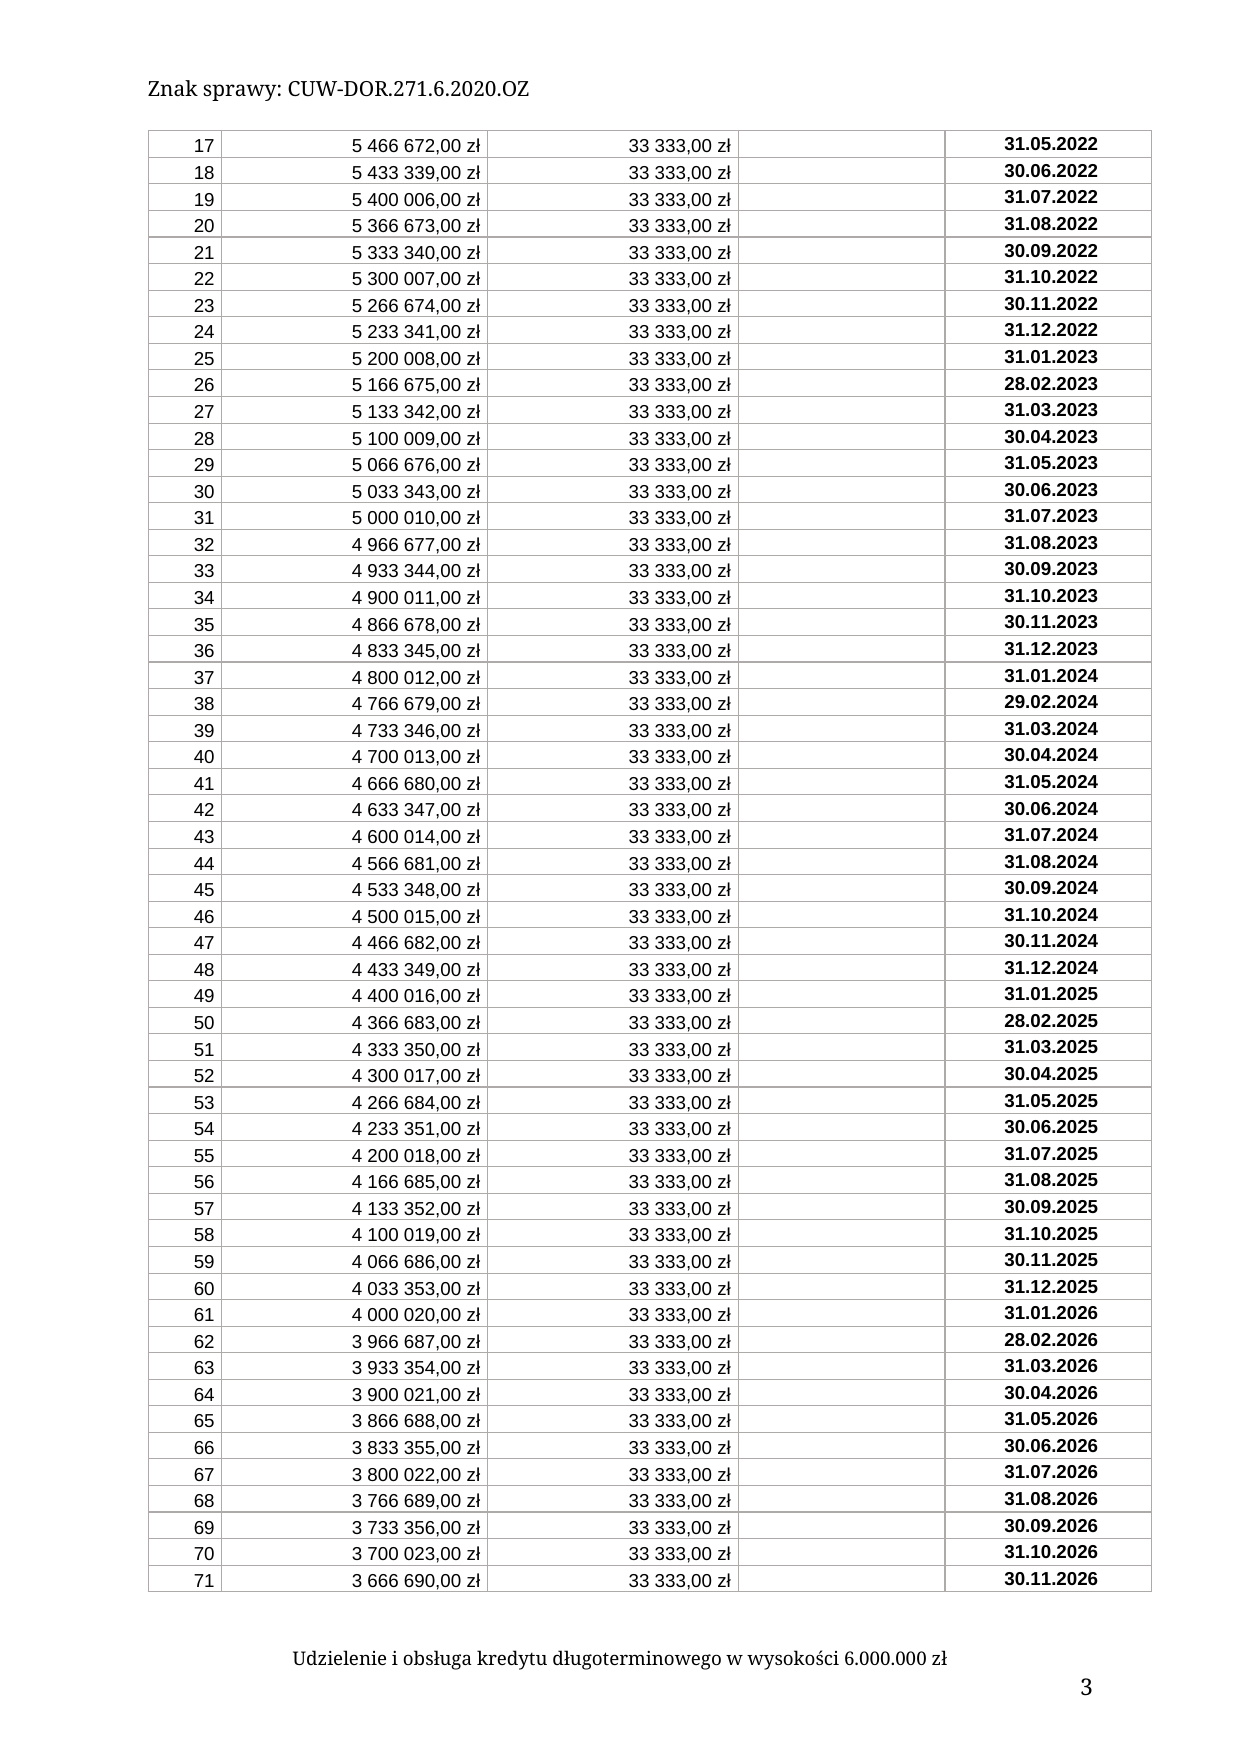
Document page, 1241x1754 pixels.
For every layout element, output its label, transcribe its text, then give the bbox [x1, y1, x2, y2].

table_cell [739, 663, 944, 688]
table_cell 4 866 678,00 zł [222, 609, 487, 635]
table_cell 33 333,00 zł [488, 450, 738, 476]
table_cell 33 333,00 zł [488, 1300, 738, 1326]
table_cell [739, 1486, 944, 1511]
table_cell [739, 1327, 944, 1352]
table_cell 31.05.2024 [946, 769, 1151, 794]
table_cell [739, 477, 944, 502]
table_cell 3 733 356,00 zł [222, 1513, 487, 1538]
table_cell 59 [149, 1247, 221, 1272]
table_cell 61 [149, 1300, 221, 1326]
table_cell 40 [149, 742, 221, 768]
table_cell 69 [149, 1513, 221, 1538]
table_cell 33 333,00 zł [488, 1433, 738, 1458]
table_cell 33 333,00 zł [488, 184, 738, 210]
table_cell 33 333,00 zł [488, 1353, 738, 1379]
table_cell 4 700 013,00 zł [222, 742, 487, 768]
table_cell 31.07.2025 [946, 1141, 1151, 1166]
table_cell 4 633 347,00 zł [222, 795, 487, 821]
table_cell 3 800 022,00 zł [222, 1459, 487, 1485]
table_cell 4 333 350,00 zł [222, 1034, 487, 1060]
table_cell 5 066 676,00 zł [222, 450, 487, 476]
table_cell 31.05.2026 [946, 1406, 1151, 1432]
table_cell 4 666 680,00 zł [222, 769, 487, 794]
table_cell 4 033 353,00 zł [222, 1274, 487, 1299]
table_cell 5 433 339,00 zł [222, 158, 487, 183]
table_cell 3 966 687,00 zł [222, 1327, 487, 1352]
table_cell 48 [149, 955, 221, 980]
table_cell 20 [149, 211, 221, 236]
table_cell 19 [149, 184, 221, 210]
table_cell [739, 291, 944, 316]
table_cell 30.06.2025 [946, 1114, 1151, 1139]
table_cell [739, 1167, 944, 1193]
table_cell 51 [149, 1034, 221, 1060]
table_cell 4 166 685,00 zł [222, 1167, 487, 1193]
table_cell [739, 370, 944, 396]
table_cell 30.11.2023 [946, 609, 1151, 635]
table_cell 30.06.2022 [946, 158, 1151, 183]
table_cell 25 [149, 344, 221, 369]
table_cell 31.01.2023 [946, 344, 1151, 369]
table_cell 5 466 672,00 zł [222, 131, 487, 157]
table_cell 31.03.2025 [946, 1034, 1151, 1060]
table_cell [739, 1459, 944, 1485]
table_cell 4 000 020,00 zł [222, 1300, 487, 1326]
table_cell 33 333,00 zł [488, 742, 738, 768]
table_cell 30.09.2023 [946, 556, 1151, 582]
table_cell 31.07.2026 [946, 1459, 1151, 1485]
table_cell 33 333,00 zł [488, 530, 738, 555]
table_cell [739, 928, 944, 954]
table_cell 33 333,00 zł [488, 1274, 738, 1299]
table_cell [739, 503, 944, 529]
table_cell [739, 211, 944, 236]
table_cell [739, 1114, 944, 1139]
table_cell 3 933 354,00 zł [222, 1353, 487, 1379]
table_cell [739, 1353, 944, 1379]
table_cell [739, 902, 944, 927]
table_cell 5 166 675,00 zł [222, 370, 487, 396]
table_cell 33 333,00 zł [488, 902, 738, 927]
table_cell 33 333,00 zł [488, 477, 738, 502]
table_cell 5 033 343,00 zł [222, 477, 487, 502]
table_cell 33 [149, 556, 221, 582]
table_cell 33 333,00 zł [488, 503, 738, 529]
table_cell 30.09.2024 [946, 875, 1151, 901]
table_cell 33 333,00 zł [488, 397, 738, 422]
table_cell 33 333,00 zł [488, 556, 738, 582]
table_cell 31.08.2023 [946, 530, 1151, 555]
table_cell [739, 1539, 944, 1564]
table_cell 3 766 689,00 zł [222, 1486, 487, 1511]
table_cell [739, 981, 944, 1007]
table_cell 17 [149, 131, 221, 157]
table_cell [739, 1088, 944, 1113]
table_cell 35 [149, 609, 221, 635]
table_cell 63 [149, 1353, 221, 1379]
table_cell 49 [149, 981, 221, 1007]
table_cell 4 200 018,00 zł [222, 1141, 487, 1166]
table_cell 31.10.2025 [946, 1220, 1151, 1246]
table_cell [739, 1061, 944, 1086]
table_cell 4 833 345,00 zł [222, 636, 487, 661]
table_cell 34 [149, 583, 221, 608]
table_cell 4 533 348,00 zł [222, 875, 487, 901]
table_cell 33 333,00 zł [488, 317, 738, 343]
table_cell 33 333,00 zł [488, 1220, 738, 1246]
table_cell 31.05.2023 [946, 450, 1151, 476]
table_cell 5 100 009,00 zł [222, 424, 487, 449]
table_cell 23 [149, 291, 221, 316]
table_cell 70 [149, 1539, 221, 1564]
table_cell 4 100 019,00 zł [222, 1220, 487, 1246]
table_cell 30.09.2026 [946, 1513, 1151, 1538]
table_cell 30.06.2024 [946, 795, 1151, 821]
table_cell 47 [149, 928, 221, 954]
table_cell [739, 1220, 944, 1246]
table_cell 60 [149, 1274, 221, 1299]
table_cell 33 333,00 zł [488, 583, 738, 608]
table_cell 31.08.2024 [946, 849, 1151, 874]
table_cell 31.12.2022 [946, 317, 1151, 343]
table_cell 28.02.2023 [946, 370, 1151, 396]
table_cell [739, 769, 944, 794]
table_cell 4 266 684,00 zł [222, 1088, 487, 1113]
table_cell [739, 689, 944, 714]
table_cell [739, 1194, 944, 1219]
table_cell 3 833 355,00 zł [222, 1433, 487, 1458]
table_cell [739, 530, 944, 555]
table_cell [739, 1406, 944, 1432]
table_cell 30.11.2022 [946, 291, 1151, 316]
table_cell 33 333,00 zł [488, 1406, 738, 1432]
table_cell 4 500 015,00 zł [222, 902, 487, 927]
table_cell 38 [149, 689, 221, 714]
table_cell 3 666 690,00 zł [222, 1566, 487, 1591]
table_cell 33 333,00 zł [488, 1539, 738, 1564]
table_cell 42 [149, 795, 221, 821]
table_cell 33 333,00 zł [488, 1034, 738, 1060]
table_cell 4 133 352,00 zł [222, 1194, 487, 1219]
table_cell 5 400 006,00 zł [222, 184, 487, 210]
table_cell 65 [149, 1406, 221, 1432]
table_cell 33 333,00 zł [488, 1114, 738, 1139]
table_cell [739, 344, 944, 369]
table_cell 33 333,00 zł [488, 1194, 738, 1219]
table_cell 24 [149, 317, 221, 343]
table_cell [739, 609, 944, 635]
table_cell 31.01.2025 [946, 981, 1151, 1007]
table_cell [739, 397, 944, 422]
table_cell 39 [149, 716, 221, 741]
table_cell 33 333,00 zł [488, 981, 738, 1007]
table_cell 4 400 016,00 zł [222, 981, 487, 1007]
table_cell 68 [149, 1486, 221, 1511]
table_cell [739, 1566, 944, 1591]
table_cell 33 333,00 zł [488, 158, 738, 183]
table_cell 26 [149, 370, 221, 396]
table_cell 31.07.2023 [946, 503, 1151, 529]
table_cell 30.11.2025 [946, 1247, 1151, 1272]
table_cell 33 333,00 zł [488, 370, 738, 396]
table_cell 33 333,00 zł [488, 1513, 738, 1538]
table_cell 31.03.2024 [946, 716, 1151, 741]
table_cell 31.12.2025 [946, 1274, 1151, 1299]
table_cell 33 333,00 zł [488, 211, 738, 236]
table_cell 33 333,00 zł [488, 716, 738, 741]
table_cell 5 233 341,00 zł [222, 317, 487, 343]
table_cell 33 333,00 zł [488, 291, 738, 316]
table_cell 33 333,00 zł [488, 609, 738, 635]
table_cell 3 866 688,00 zł [222, 1406, 487, 1432]
table_cell 37 [149, 663, 221, 688]
table_cell 46 [149, 902, 221, 927]
table_cell 5 366 673,00 zł [222, 211, 487, 236]
table_cell [739, 1513, 944, 1538]
table_cell [739, 875, 944, 901]
table_cell 5 266 674,00 zł [222, 291, 487, 316]
table_cell 71 [149, 1566, 221, 1591]
table_cell 30.04.2023 [946, 424, 1151, 449]
table_cell 33 333,00 zł [488, 928, 738, 954]
table_cell 28.02.2025 [946, 1008, 1151, 1033]
table_cell 4 900 011,00 zł [222, 583, 487, 608]
table_cell [739, 1274, 944, 1299]
table_cell 3 900 021,00 zł [222, 1380, 487, 1405]
table_cell [739, 1008, 944, 1033]
table_cell [739, 450, 944, 476]
table_cell 33 333,00 zł [488, 131, 738, 157]
table_cell 18 [149, 158, 221, 183]
table_cell 29 [149, 450, 221, 476]
table_cell 4 433 349,00 zł [222, 955, 487, 980]
table_cell 4 933 344,00 zł [222, 556, 487, 582]
table_cell [739, 1247, 944, 1272]
table_cell [739, 238, 944, 263]
table_cell 33 333,00 zł [488, 663, 738, 688]
table_cell 5 000 010,00 zł [222, 503, 487, 529]
table_cell 31.01.2024 [946, 663, 1151, 688]
table_cell 31.03.2023 [946, 397, 1151, 422]
table_cell [739, 955, 944, 980]
table_cell 27 [149, 397, 221, 422]
table_cell 31.05.2022 [946, 131, 1151, 157]
table_cell 4 466 682,00 zł [222, 928, 487, 954]
table_cell 4 366 683,00 zł [222, 1008, 487, 1033]
table_cell 33 333,00 zł [488, 636, 738, 661]
table_cell 30.04.2025 [946, 1061, 1151, 1086]
table_cell 29.02.2024 [946, 689, 1151, 714]
table_cell 5 333 340,00 zł [222, 238, 487, 263]
table_cell 53 [149, 1088, 221, 1113]
table_cell [739, 1380, 944, 1405]
table_cell 67 [149, 1459, 221, 1485]
table_cell 33 333,00 zł [488, 1088, 738, 1113]
table_cell 33 333,00 zł [488, 344, 738, 369]
table_cell 4 766 679,00 zł [222, 689, 487, 714]
table_cell 33 333,00 zł [488, 1008, 738, 1033]
table_cell 57 [149, 1194, 221, 1219]
table_cell 33 333,00 zł [488, 1459, 738, 1485]
table_cell 30.04.2026 [946, 1380, 1151, 1405]
table_cell 31 [149, 503, 221, 529]
table_cell [739, 583, 944, 608]
table_cell 30.09.2025 [946, 1194, 1151, 1219]
table_cell 5 133 342,00 zł [222, 397, 487, 422]
table_cell 5 200 008,00 zł [222, 344, 487, 369]
table_cell 28.02.2026 [946, 1327, 1151, 1352]
table_cell 58 [149, 1220, 221, 1246]
table_cell 44 [149, 849, 221, 874]
table_cell 4 566 681,00 zł [222, 849, 487, 874]
table_cell 31.03.2026 [946, 1353, 1151, 1379]
table_cell [739, 636, 944, 661]
table_cell 41 [149, 769, 221, 794]
table_cell 31.10.2026 [946, 1539, 1151, 1564]
table_cell 4 300 017,00 zł [222, 1061, 487, 1086]
table_cell [739, 822, 944, 847]
table_cell 31.10.2024 [946, 902, 1151, 927]
table_cell 30.11.2024 [946, 928, 1151, 954]
table_cell 45 [149, 875, 221, 901]
table_cell 4 966 677,00 zł [222, 530, 487, 555]
table_cell [739, 795, 944, 821]
table_cell 4 600 014,00 zł [222, 822, 487, 847]
table_cell 4 066 686,00 zł [222, 1247, 487, 1272]
table_cell 30.04.2024 [946, 742, 1151, 768]
table_cell [739, 556, 944, 582]
table_cell 33 333,00 zł [488, 1327, 738, 1352]
table_cell 31.08.2022 [946, 211, 1151, 236]
table_cell [739, 131, 944, 157]
table_cell 33 333,00 zł [488, 424, 738, 449]
table_cell 31.05.2025 [946, 1088, 1151, 1113]
table_cell 30.09.2022 [946, 238, 1151, 263]
table_cell 33 333,00 zł [488, 264, 738, 289]
table_cell [739, 184, 944, 210]
table_cell [739, 158, 944, 183]
table_cell 33 333,00 zł [488, 689, 738, 714]
table_cell [739, 742, 944, 768]
table_cell 52 [149, 1061, 221, 1086]
table_cell 5 300 007,00 zł [222, 264, 487, 289]
table_cell 33 333,00 zł [488, 1141, 738, 1166]
table_cell 66 [149, 1433, 221, 1458]
table_cell 33 333,00 zł [488, 1566, 738, 1591]
table_cell 33 333,00 zł [488, 875, 738, 901]
table_cell 30.11.2026 [946, 1566, 1151, 1591]
table_cell 31.12.2023 [946, 636, 1151, 661]
table_cell 31.08.2026 [946, 1486, 1151, 1511]
table_cell 55 [149, 1141, 221, 1166]
table_cell 54 [149, 1114, 221, 1139]
table_cell 31.01.2026 [946, 1300, 1151, 1326]
table_cell 33 333,00 zł [488, 849, 738, 874]
table_cell 22 [149, 264, 221, 289]
table_cell 64 [149, 1380, 221, 1405]
table_cell 31.10.2023 [946, 583, 1151, 608]
table_cell 31.07.2022 [946, 184, 1151, 210]
table_cell 50 [149, 1008, 221, 1033]
table_cell 31.10.2022 [946, 264, 1151, 289]
table_cell 33 333,00 zł [488, 769, 738, 794]
table_cell 36 [149, 636, 221, 661]
table_cell [739, 1300, 944, 1326]
table_cell 33 333,00 zł [488, 795, 738, 821]
table_cell [739, 716, 944, 741]
table_cell [739, 1034, 944, 1060]
table_cell 32 [149, 530, 221, 555]
table_cell 33 333,00 zł [488, 1380, 738, 1405]
table_cell 43 [149, 822, 221, 847]
table_cell 56 [149, 1167, 221, 1193]
table_cell 21 [149, 238, 221, 263]
table_cell 31.08.2025 [946, 1167, 1151, 1193]
table_cell [739, 317, 944, 343]
table_cell [739, 424, 944, 449]
table_cell 33 333,00 zł [488, 955, 738, 980]
table_cell 31.12.2024 [946, 955, 1151, 980]
table_cell 33 333,00 zł [488, 238, 738, 263]
table_cell 4 233 351,00 zł [222, 1114, 487, 1139]
table_cell 30 [149, 477, 221, 502]
table_cell 31.07.2024 [946, 822, 1151, 847]
table_cell [739, 1141, 944, 1166]
table_cell 33 333,00 zł [488, 822, 738, 847]
table_cell 33 333,00 zł [488, 1486, 738, 1511]
table_cell 62 [149, 1327, 221, 1352]
table_cell 3 700 023,00 zł [222, 1539, 487, 1564]
table_cell [739, 264, 944, 289]
table_cell 33 333,00 zł [488, 1167, 738, 1193]
table_cell [739, 849, 944, 874]
table_cell 4 733 346,00 zł [222, 716, 487, 741]
table_cell 33 333,00 zł [488, 1061, 738, 1086]
table_cell 30.06.2023 [946, 477, 1151, 502]
table_cell [739, 1433, 944, 1458]
table_cell 4 800 012,00 zł [222, 663, 487, 688]
table_cell 30.06.2026 [946, 1433, 1151, 1458]
table_cell 33 333,00 zł [488, 1247, 738, 1272]
table_cell 28 [149, 424, 221, 449]
